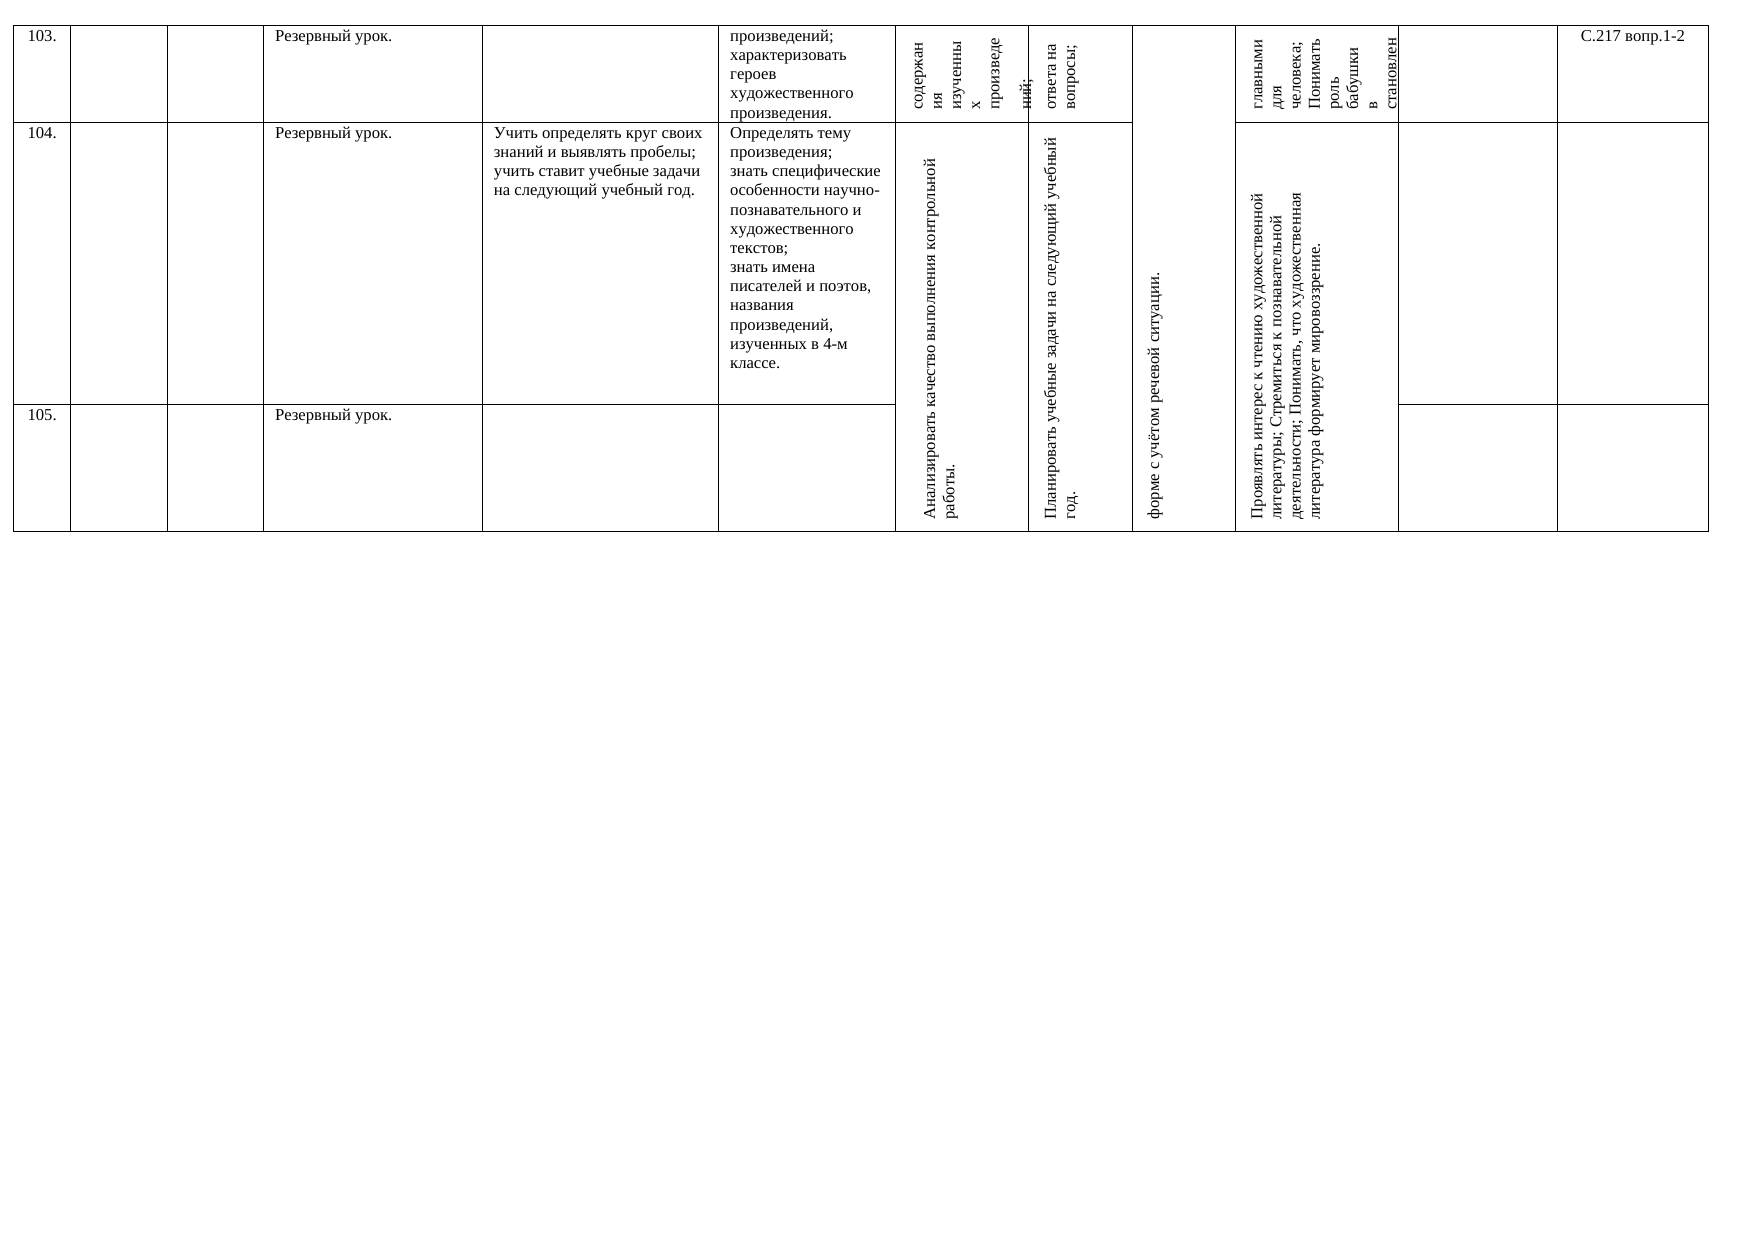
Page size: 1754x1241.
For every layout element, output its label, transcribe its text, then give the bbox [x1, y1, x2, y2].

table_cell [483, 26, 718, 122]
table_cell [1236, 26, 1398, 122]
table_cell [1558, 123, 1708, 403]
table_cell [1399, 26, 1557, 122]
table_cell Планировать учебные задачи на следующий учебный год. [1029, 123, 1132, 531]
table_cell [1029, 26, 1132, 122]
table_cell С.217 вопр.1-2 [1558, 26, 1708, 122]
table_cell [1399, 123, 1557, 403]
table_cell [719, 26, 895, 122]
table_cell [1399, 405, 1557, 531]
table_cell 104. [14, 123, 70, 403]
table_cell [1133, 26, 1235, 531]
table_cell Резервный урок. [264, 26, 482, 122]
table_cell [71, 123, 167, 403]
table_cell [168, 405, 263, 531]
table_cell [896, 26, 1028, 122]
table_cell Резервный урок. [264, 405, 482, 531]
table_cell Определять тему произведения; знать специфические особенности научно-познавательного и художественного текстов; знать имена писателей и поэтов, названия произведений, изученных в 4-м классе. [719, 123, 895, 403]
table_cell 105. [14, 405, 70, 531]
table_cell [71, 26, 167, 122]
table_cell [719, 405, 895, 531]
table_cell Анализировать качество выполнения контрольной работы. [896, 123, 1028, 531]
table_cell [71, 405, 167, 531]
table_cell [1558, 405, 1708, 531]
table_cell 103. [14, 26, 70, 122]
table_cell [168, 123, 263, 403]
table_cell [168, 26, 263, 122]
table_cell [483, 405, 718, 531]
table_cell Учить определять круг своих знаний и выявлять пробелы; учить ставит учебные задачи на следующий учебный год. [483, 123, 718, 403]
table_cell Проявлять интерес к чтению художественной литературы; Стремиться к познавательной деятельности; Понимать, что художественная литература формирует мировоззрение. [1236, 123, 1398, 531]
table_cell Резервный урок. [264, 123, 482, 403]
